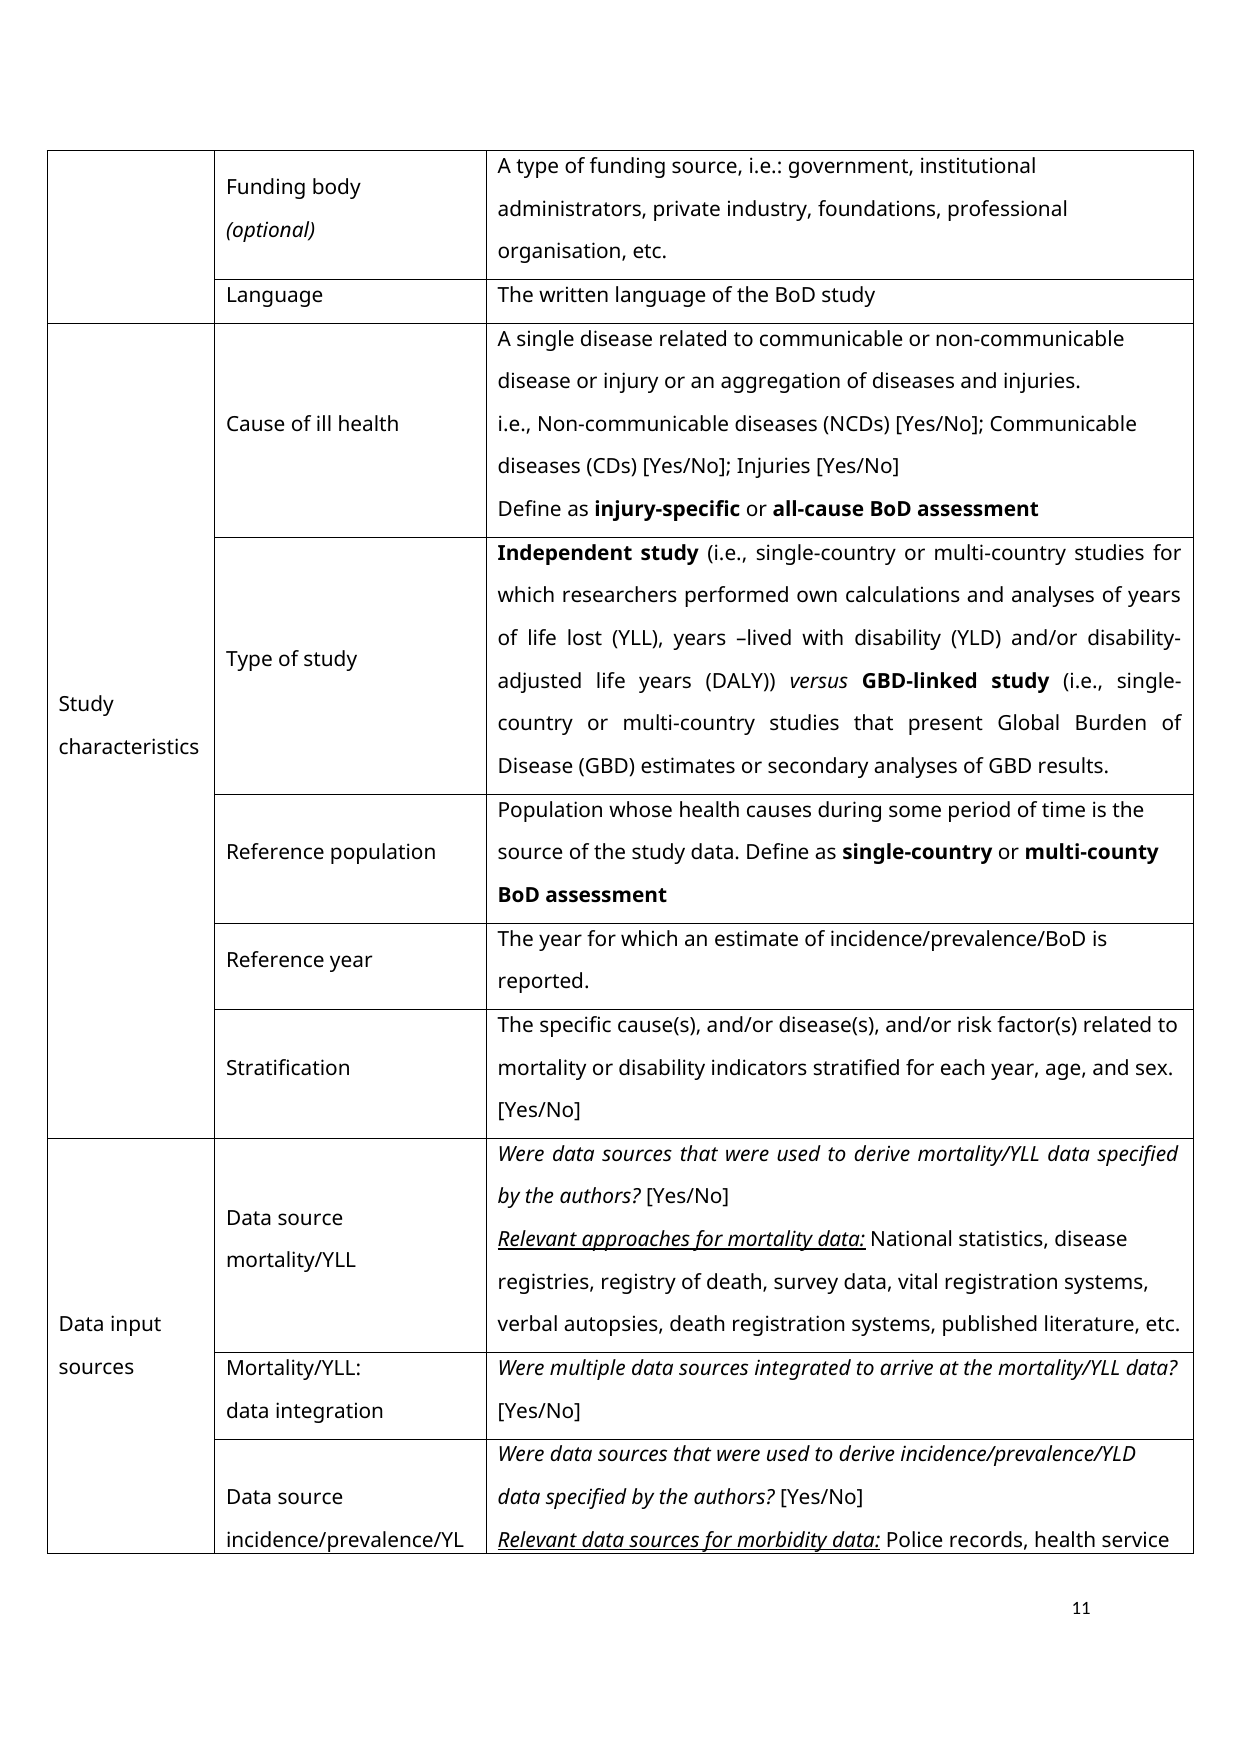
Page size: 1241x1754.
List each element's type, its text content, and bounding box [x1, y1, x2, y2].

table_cell Stratification [215, 1010, 486, 1138]
table_cell Were multiple data sources integrated to arrive at the mortality/YLL data? [Yes/No] [487, 1353, 1193, 1438]
table_cell The year for which an estimate of incidence/prevalence/BoD is reported. [487, 924, 1193, 1009]
table_cell A single disease related to communicable or non-communicable disease or injury or an aggregation of diseases and injuries. i.e., Non-communicable diseases (NCDs) [Yes/No]; Communicable diseases (CDs) [Yes/No]; Injuries [Yes/No] Define as injury-specific or all-cause BoD assessment [487, 324, 1193, 537]
table_cell Language [215, 280, 486, 323]
table_cell Reference population [215, 795, 486, 923]
table_cell Funding body (optional) [215, 151, 486, 279]
table_cell Independent study (i.e., single-country or multi-country studies for which researchers performed own calculations and analyses of years of life lost (YLL), years –lived with disability (YLD) and/or disability-adjusted life years (DALY)) versus GBD-linked study (i.e., single-country or multi-country studies that present Global Burden of Disease (GBD) estimates or secondary analyses of GBD results. [487, 538, 1193, 794]
table_cell The specific cause(s), and/or disease(s), and/or risk factor(s) related to mortality or disability indicators stratified for each year, age, and sex. [Yes/No] [487, 1010, 1193, 1138]
table_cell Study characteristics [48, 324, 214, 1138]
table_cell A type of funding source, i.e.: government, institutional administrators, private industry, foundations, professional organisation, etc. [487, 151, 1193, 279]
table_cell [487, 1440, 1193, 1553]
table_cell Population whose health causes during some period of time is the source of the study data. Define as single-country or multi-county BoD assessment [487, 795, 1193, 923]
table_cell Data source mortality/YLL [215, 1139, 486, 1352]
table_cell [215, 1440, 486, 1553]
table_cell Reference year [215, 924, 486, 1009]
table_cell Data input sources Data input sources (continued) [48, 1139, 214, 1553]
table_cell The written language of the BoD study [487, 280, 1193, 323]
table_cell Mortality/YLL: data integration [215, 1353, 486, 1438]
table_cell Type of study [215, 538, 486, 794]
table_cell Were data sources that were used to derive mortality/YLL data specified by the authors? [Yes/No] Relevant approaches for mortality data: National statistics, disease registries, registry of death, survey data, vital registration systems, verbal autopsies, death registration systems, published literature, etc. [487, 1139, 1193, 1352]
table_cell Cause of ill health [215, 324, 486, 537]
